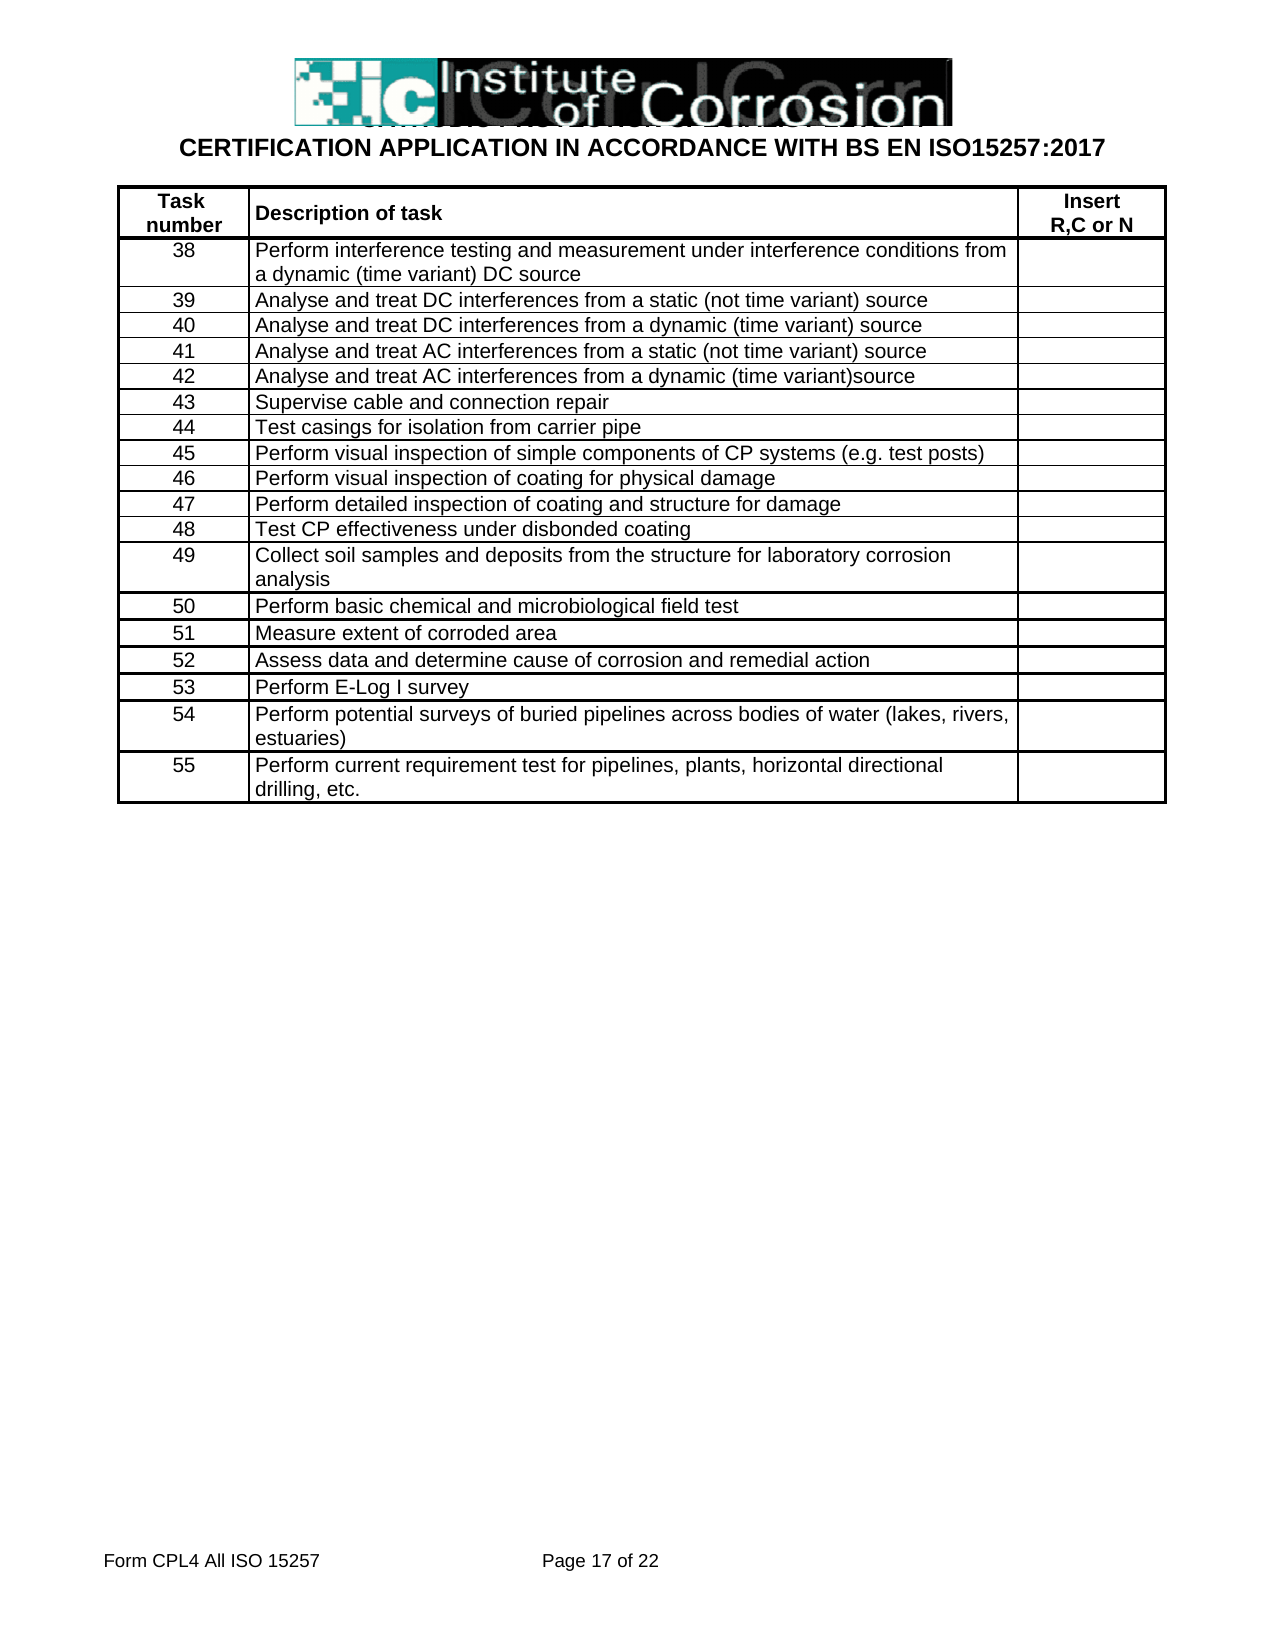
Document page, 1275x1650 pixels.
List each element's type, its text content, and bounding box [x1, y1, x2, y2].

table_cell Supervise cable and connection repair [250, 390, 1017, 413]
table_cell [1019, 338, 1164, 362]
table_header Insert R,C or N [1019, 189, 1164, 236]
table_cell 50 [120, 594, 248, 618]
table_cell 40 [120, 313, 248, 337]
table_cell 39 [120, 287, 248, 311]
table_header Task number [120, 189, 248, 236]
table_cell 52 [120, 648, 248, 672]
table_cell 38 [120, 240, 248, 286]
table_cell [1019, 364, 1164, 388]
table_cell [1019, 492, 1164, 516]
table_cell 49 [120, 543, 248, 591]
table_cell 48 [120, 517, 248, 541]
table_cell Perform E-Log I survey [250, 675, 1017, 699]
table_cell [1019, 240, 1164, 286]
table_cell [1019, 648, 1164, 672]
table_cell [1019, 517, 1164, 541]
table_cell 43 [120, 390, 248, 413]
table_cell 53 [120, 675, 248, 699]
table_cell Analyse and treat DC interferences from a dynamic (time variant) source [250, 313, 1017, 337]
table_cell [1019, 466, 1164, 490]
table_cell Perform basic chemical and microbiological field test [250, 594, 1017, 618]
table_cell [1019, 313, 1164, 337]
table_cell 46 [120, 466, 248, 490]
table_cell [1019, 287, 1164, 311]
table_header Description of task [250, 189, 1017, 236]
table_cell [1019, 390, 1164, 413]
table_cell Test CP effectiveness under disbonded coating [250, 517, 1017, 541]
table_cell Assess data and determine cause of corrosion and remedial action [250, 648, 1017, 672]
table_cell Collect soil samples and deposits from the structure for laboratory corrosion analysis [250, 543, 1017, 591]
table_cell Perform visual inspection of simple components of CP systems (e.g. test posts) [250, 441, 1017, 464]
table_cell [1019, 594, 1164, 618]
table_cell [1019, 415, 1164, 439]
table_cell Perform visual inspection of coating for physical damage [250, 466, 1017, 490]
table_cell 55 [120, 753, 248, 801]
table_cell [1019, 702, 1164, 750]
table_cell 42 [120, 364, 248, 388]
table_cell 54 [120, 702, 248, 750]
table_cell Test casings for isolation from carrier pipe [250, 415, 1017, 439]
table_cell Analyse and treat AC interferences from a dynamic (time variant)source [250, 364, 1017, 388]
table_cell 51 [120, 621, 248, 645]
table_cell Perform interference testing and measurement under interference conditions from a dynamic (time variant) DC source [250, 240, 1017, 286]
table_cell [1019, 621, 1164, 645]
table_cell Perform detailed inspection of coating and structure for damage [250, 492, 1017, 516]
table_cell Perform potential surveys of buried pipelines across bodies of water (lakes, rivers, estuaries) [250, 702, 1017, 750]
table_cell 44 [120, 415, 248, 439]
table_cell Analyse and treat DC interferences from a static (not time variant) source [250, 287, 1017, 311]
table_cell [1019, 675, 1164, 699]
table_cell [1019, 441, 1164, 464]
table_cell 45 [120, 441, 248, 464]
table_cell [1019, 543, 1164, 591]
table_cell Measure extent of corroded area [250, 621, 1017, 645]
table_cell Perform current requirement test for pipelines, plants, horizontal directional drilling, etc. [250, 753, 1017, 801]
table_cell 47 [120, 492, 248, 516]
table_cell Analyse and treat AC interferences from a static (not time variant) source [250, 338, 1017, 362]
table_cell [1019, 753, 1164, 801]
table_cell 41 [120, 338, 248, 362]
